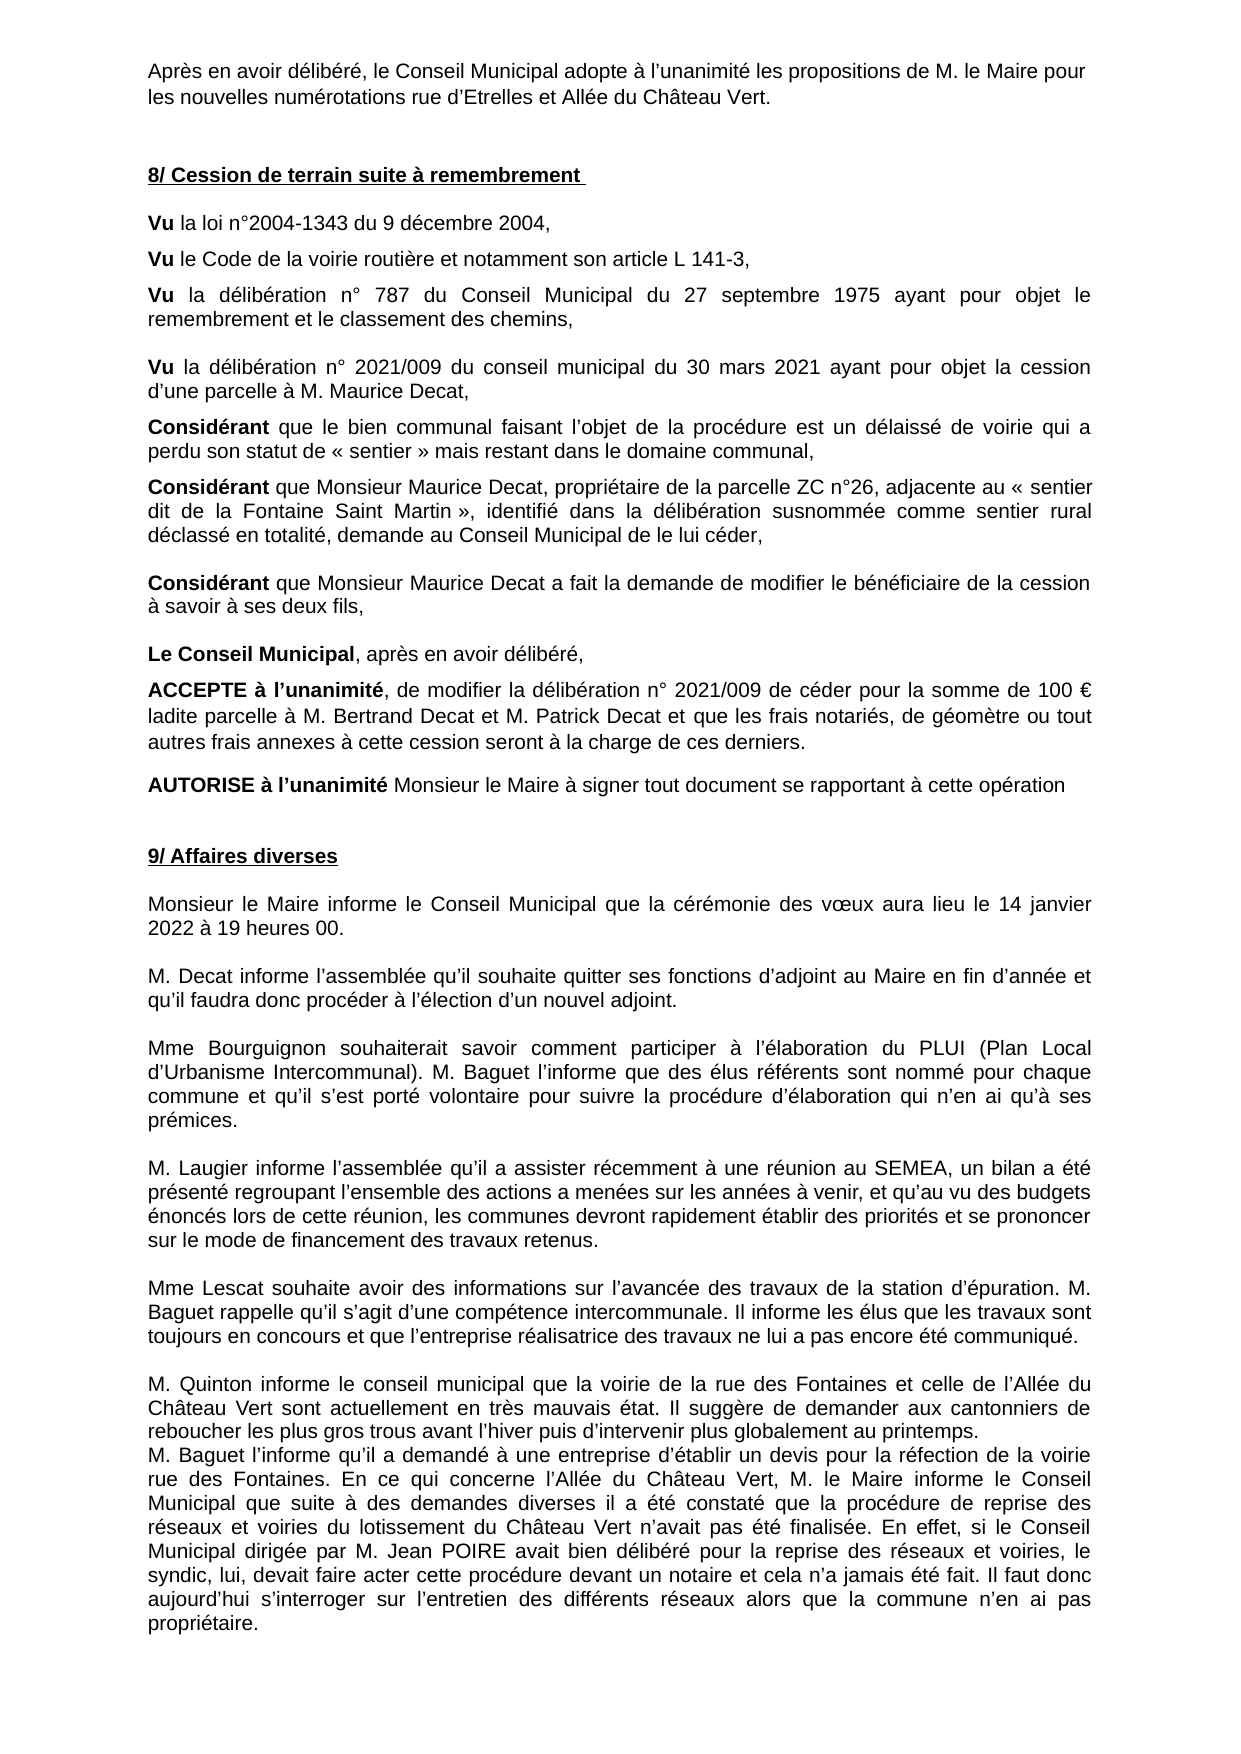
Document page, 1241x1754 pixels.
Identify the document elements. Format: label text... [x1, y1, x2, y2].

text Considérant que le bien communal faisant l’objet de la procédure est un délaissé de voirie qui a perdu son statut de « sentier » mais restant dans le domaine communal, [148, 415, 1093, 463]
text Vu la délibération n° 787 du Conseil Municipal du 27 septembre 1975 ayant pour objet le remembrement et le classement des chemins, [148, 283, 1093, 331]
text M. Quinton informe le conseil municipal que la voirie de la rue des Fontaines et celle de l’Allée du Château Vert sont actuellement en très mauvais état. Il suggère de demander aux cantonniers de reboucher les plus gros trous avant l’hiver puis d’intervenir plus globalement au printemps. [148, 1371, 1093, 1443]
text ACCEPTE à l’unanimité, de modifier la délibération n° 2021/009 de céder pour la somme de 100 € ladite parcelle à M. Bertrand Decat et M. Patrick Decat et que les frais notariés, de géomètre ou tout autres frais annexes à cette cession seront à la charge de ces derniers. [148, 678, 1093, 754]
text M. Laugier informe l’assemblée qu’il a assister récemment à une réunion au SEMEA, un bilan a été présenté regroupant l’ensemble des actions a menées sur les années à venir, et qu’au vu des budgets énoncés lors de cette réunion, les communes devront rapidement établir des priorités et se prononcer sur le mode de financement des travaux retenus. [148, 1156, 1093, 1252]
text 8/ Cession de terrain suite à remembrement [148, 163, 1107, 187]
text Vu la loi n°2004-1343 du 9 décembre 2004, [148, 211, 1093, 235]
text Considérant que Monsieur Maurice Decat, propriétaire de la parcelle ZC n°26, adjacente au « sentier dit de la Fontaine Saint Martin », identifié dans la délibération susnommée comme sentier rural déclassé en totalité, demande au Conseil Municipal de le lui céder, [148, 474, 1093, 546]
text Le Conseil Municipal, après en avoir délibéré, [148, 642, 1093, 666]
text M. Decat informe l’assemblée qu’il souhaite quitter ses fonctions d’adjoint au Maire en fin d’année et qu’il faudra donc procéder à l’élection d’un nouvel adjoint. [148, 964, 1093, 1012]
text 9/ Affaires diverses [148, 844, 1093, 868]
text Mme Bourguignon souhaiterait savoir comment participer à l’élaboration du PLUI (Plan Local d’Urbanisme Intercommunal). M. Baguet l’informe que des élus référents sont nommé pour chaque commune et qu’il s’est porté volontaire pour suivre la procédure d’élaboration qui n’en ai qu’à ses prémices. [148, 1036, 1093, 1132]
text Vu le Code de la voirie routière et notamment son article L 141-3, [148, 247, 1093, 271]
text M. Baguet l’informe qu’il a demandé à une entreprise d’établir un devis pour la réfection de la voirie rue des Fontaines. En ce qui concerne l’Allée du Château Vert, M. le Maire informe le Conseil Municipal que suite à des demandes diverses il a été constaté que la procédure de reprise des réseaux et voiries du lotissement du Château Vert n’avait pas été finalisée. En effet, si le Conseil Municipal dirigée par M. Jean POIRE avait bien délibéré pour la reprise des réseaux et voiries, le syndic, lui, devait faire acter cette procédure devant un notaire et cela n’a jamais été fait. Il faut donc aujourd’hui s’interroger sur l’entretien des différents réseaux alors que la commune n’en ai pas propriétaire. [148, 1443, 1093, 1635]
text Monsieur le Maire informe le Conseil Municipal que la cérémonie des vœux aura lieu le 14 janvier 2022 à 19 heures 00. [148, 892, 1093, 940]
text Considérant que Monsieur Maurice Decat a fait la demande de modifier le bénéficiaire de la cession à savoir à ses deux fils, [148, 570, 1093, 618]
text Vu la délibération n° 2021/009 du conseil municipal du 30 mars 2021 ayant pour objet la cession d’une parcelle à M. Maurice Decat, [148, 355, 1093, 403]
text AUTORISE à l’unanimité Monsieur le Maire à signer tout document se rapportant à cette opération [148, 772, 1093, 796]
text Après en avoir délibéré, le Conseil Municipal adopte à l’unanimité les propositions de M. le Maire pour les nouvelles numérotations rue d’Etrelles et Allée du Château Vert. [148, 59, 1093, 109]
text Mme Lescat souhaite avoir des informations sur l’avancée des travaux de la station d’épuration. M. Baguet rappelle qu’il s’agit d’une compétence intercommunale. Il informe les élus que les travaux sont toujours en concours et que l’entreprise réalisatrice des travaux ne lui a pas encore été communiqué. [148, 1276, 1093, 1347]
